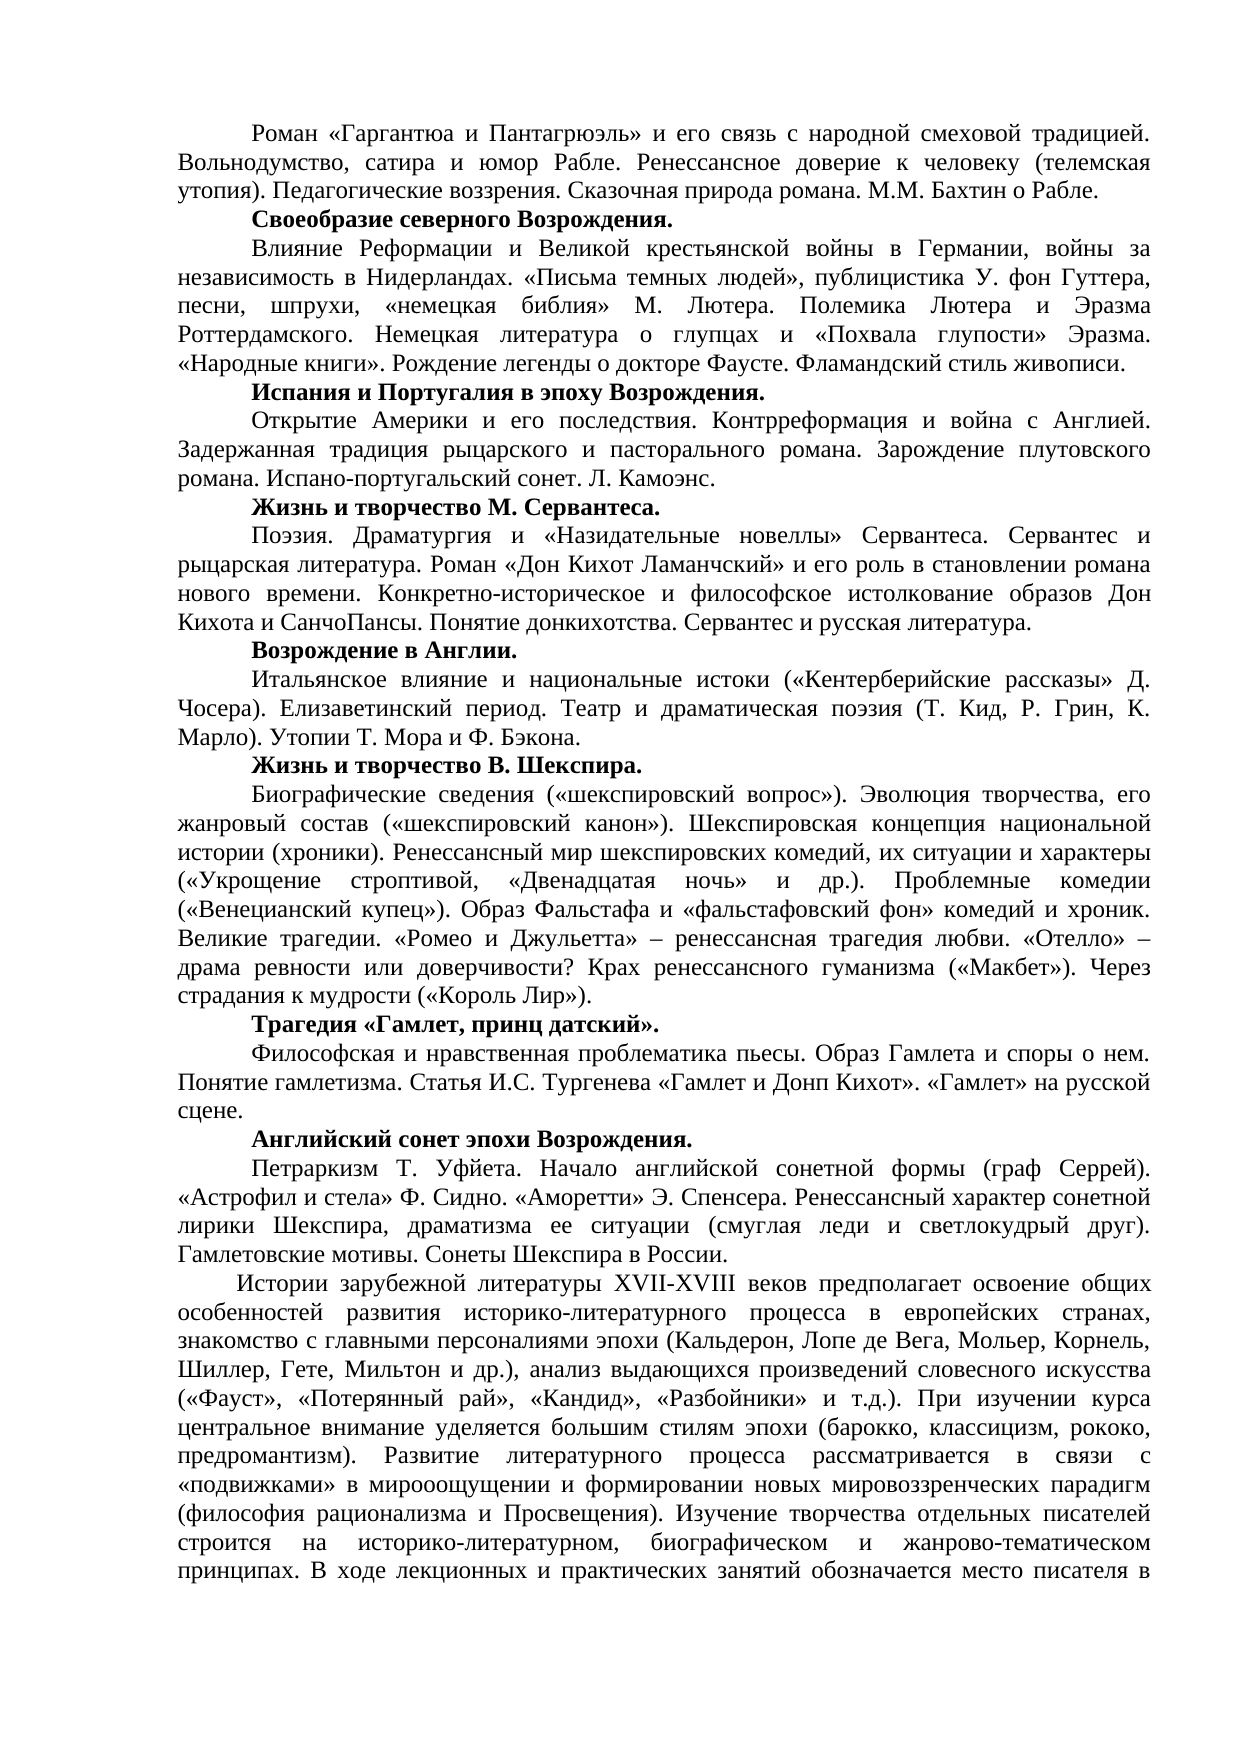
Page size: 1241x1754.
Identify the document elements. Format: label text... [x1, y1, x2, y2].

text Петраркизм Т. Уфйета. Начало английской сонетной формы (граф Серрей). «Астрофил и стела» Ф. Сидно. «Аморетти» Э. Спенсера. Ренессансный характер сонетной лирики Шекспира, драматизма ее ситуации (смуглая леди и светлокудрый друг). Гамлетовские мотивы. Сонеты Шекспира в России. [177, 1153, 1152, 1268]
text Роман «Гаргантюа и Пантагрюэль» и его связь с народной смеховой традицией. Вольнодумство, сатира и юмор Рабле. Ренессансное доверие к человеку (телемская утопия). Педагогические воззрения. Сказочная природа романа. М.М. Бахтин о Рабле. [177, 118, 1152, 204]
text Возрождение в Англии. [177, 636, 1152, 664]
text Жизнь и творчество В. Шекспира. [177, 751, 1152, 779]
text Английский сонет эпохи Возрождения. [177, 1124, 1152, 1153]
text Влияние Реформации и Великой крестьянской войны в Германии, войны за независимость в Нидерландах. «Письма темных людей», публицистика У. фон Гуттера, песни, шпрухи, «немецкая библия» М. Лютера. Полемика Лютера и Эразма Роттердамского. Немецкая литература о глупцах и «Похвала глупости» Эразма. «Народные книги». Рождение легенды о докторе Фаусте. Фламандский стиль живописи. [177, 233, 1152, 377]
text Своеобразие северного Возрождения. [177, 204, 1152, 233]
text Испания и Португалия в эпоху Возрождения. [177, 377, 1152, 406]
text Философская и нравственная проблематика пьесы. Образ Гамлета и споры о нем. Понятие гамлетизма. Статья И.С. Тургенева «Гамлет и Донп Кихот». «Гамлет» на русской сцене. [177, 1038, 1152, 1124]
text Трагедия «Гамлет, принц датский». [177, 1009, 1152, 1038]
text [177, 1268, 1152, 1584]
text Жизнь и творчество М. Сервантеса. [177, 492, 1152, 521]
text Открытие Америки и его последствия. Контрреформация и война с Англией. Задержанная традиция рыцарского и пасторального романа. Зарождение плутовского романа. Испано-португальский сонет. Л. Камоэнс. [177, 406, 1152, 492]
text Итальянское влияние и национальные истоки («Кентерберийские рассказы» Д. Чосера). Елизаветинский период. Театр и драматическая поэзия (Т. Кид, Р. Грин, К. Марло). Утопии Т. Мора и Ф. Бэкона. [177, 664, 1152, 751]
text Поэзия. Драматургия и «Назидательные новеллы» Сервантеса. Сервантес и рыцарская литература. Роман «Дон Кихот Ламанчский» и его роль в становлении романа нового времени. Конкретно-историческое и философское истолкование образов Дон Кихота и СанчоПансы. Понятие донкихотства. Сервантес и русская литература. [177, 521, 1152, 636]
text Биографические сведения («шекспировский вопрос»). Эволюция творчества, его жанровый состав («шекспировский канон»). Шекспировская концепция национальной истории (хроники). Ренессансный мир шекспировских комедий, их ситуации и характеры («Укрощение строптивой, «Двенадцатая ночь» и др.). Проблемные комедии («Венецианский купец»). Образ Фальстафа и «фальстафовский фон» комедий и хроник. Великие трагедии. «Ромео и Джульетта» – ренессансная трагедия любви. «Отелло» – драма ревности или доверчивости? Крах ренессансного гуманизма («Макбет»). Через страдания к мудрости («Король Лир»). [177, 779, 1152, 1009]
